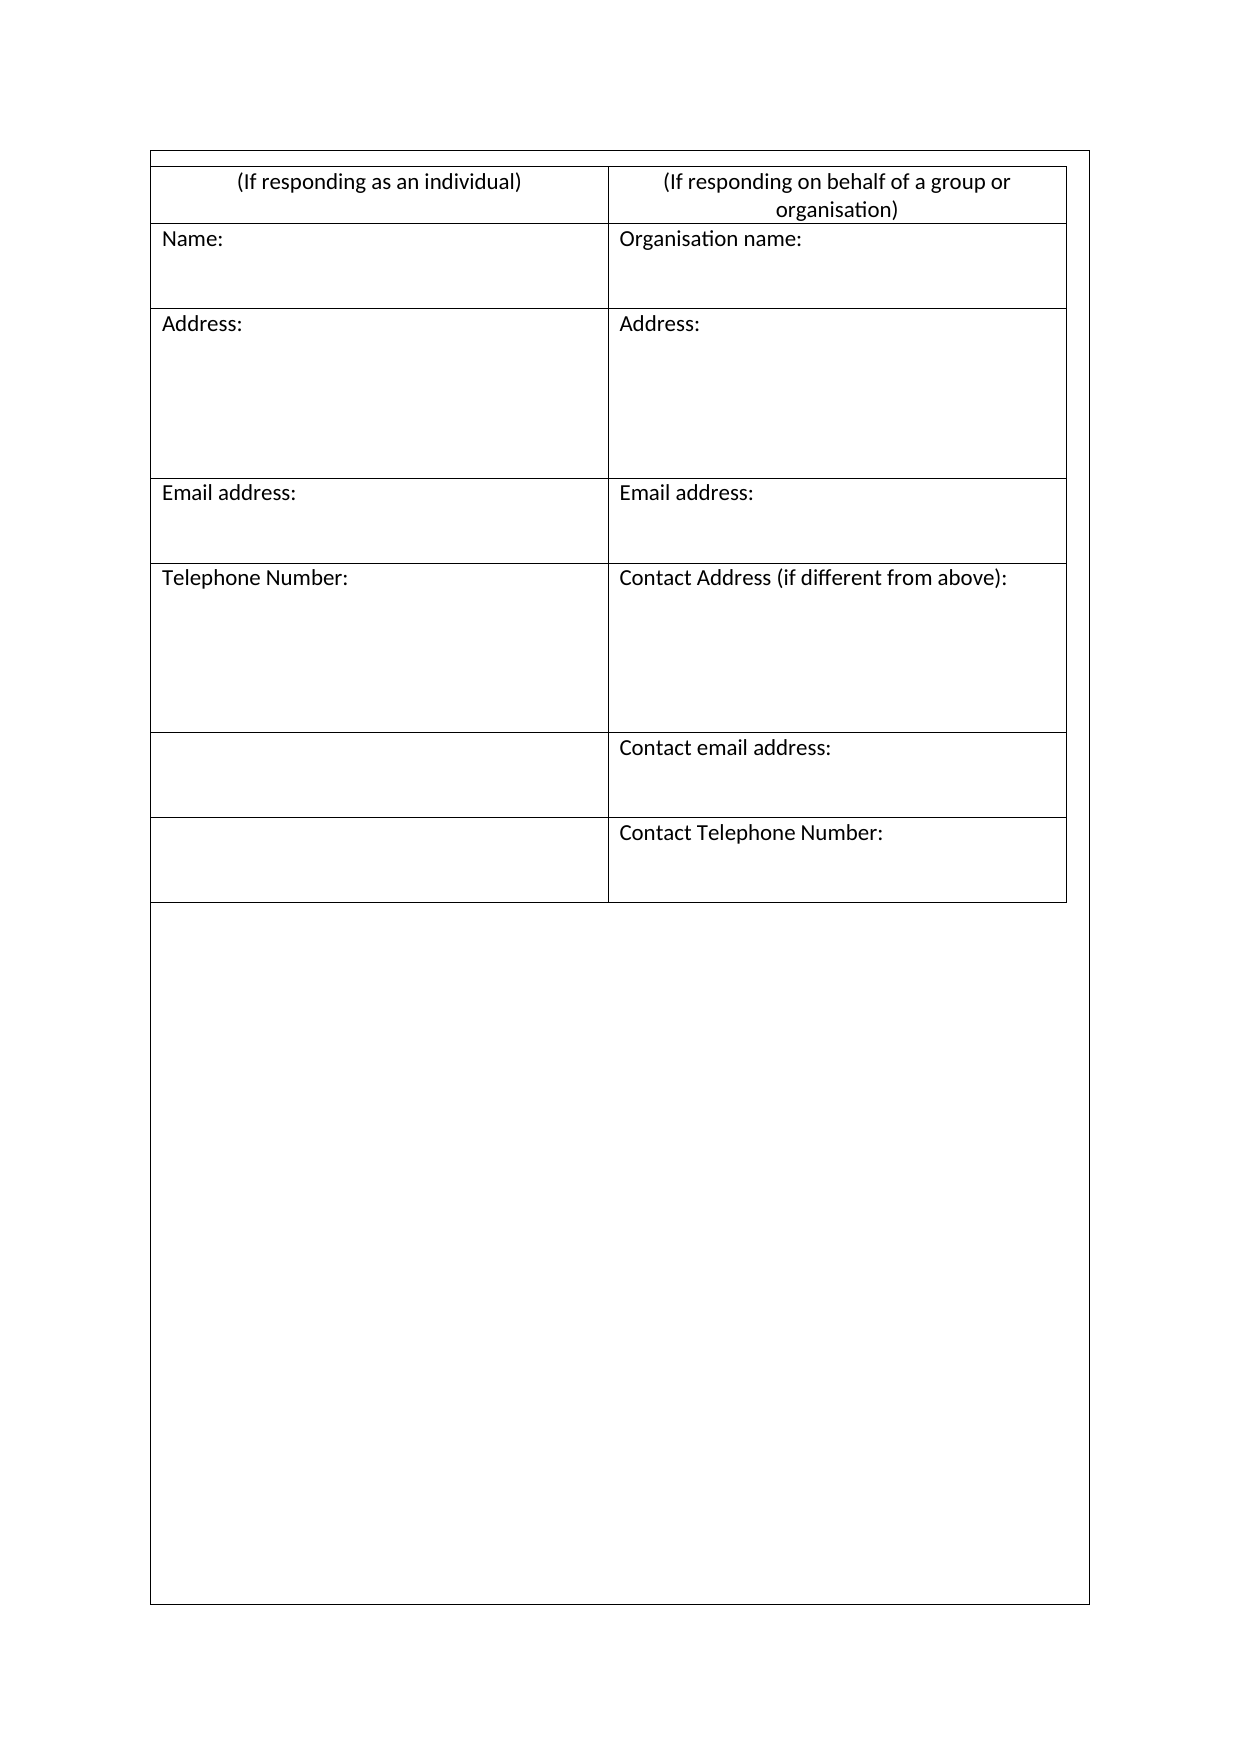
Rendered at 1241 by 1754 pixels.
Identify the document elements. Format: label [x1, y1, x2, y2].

table_cell [151, 151, 1089, 1604]
